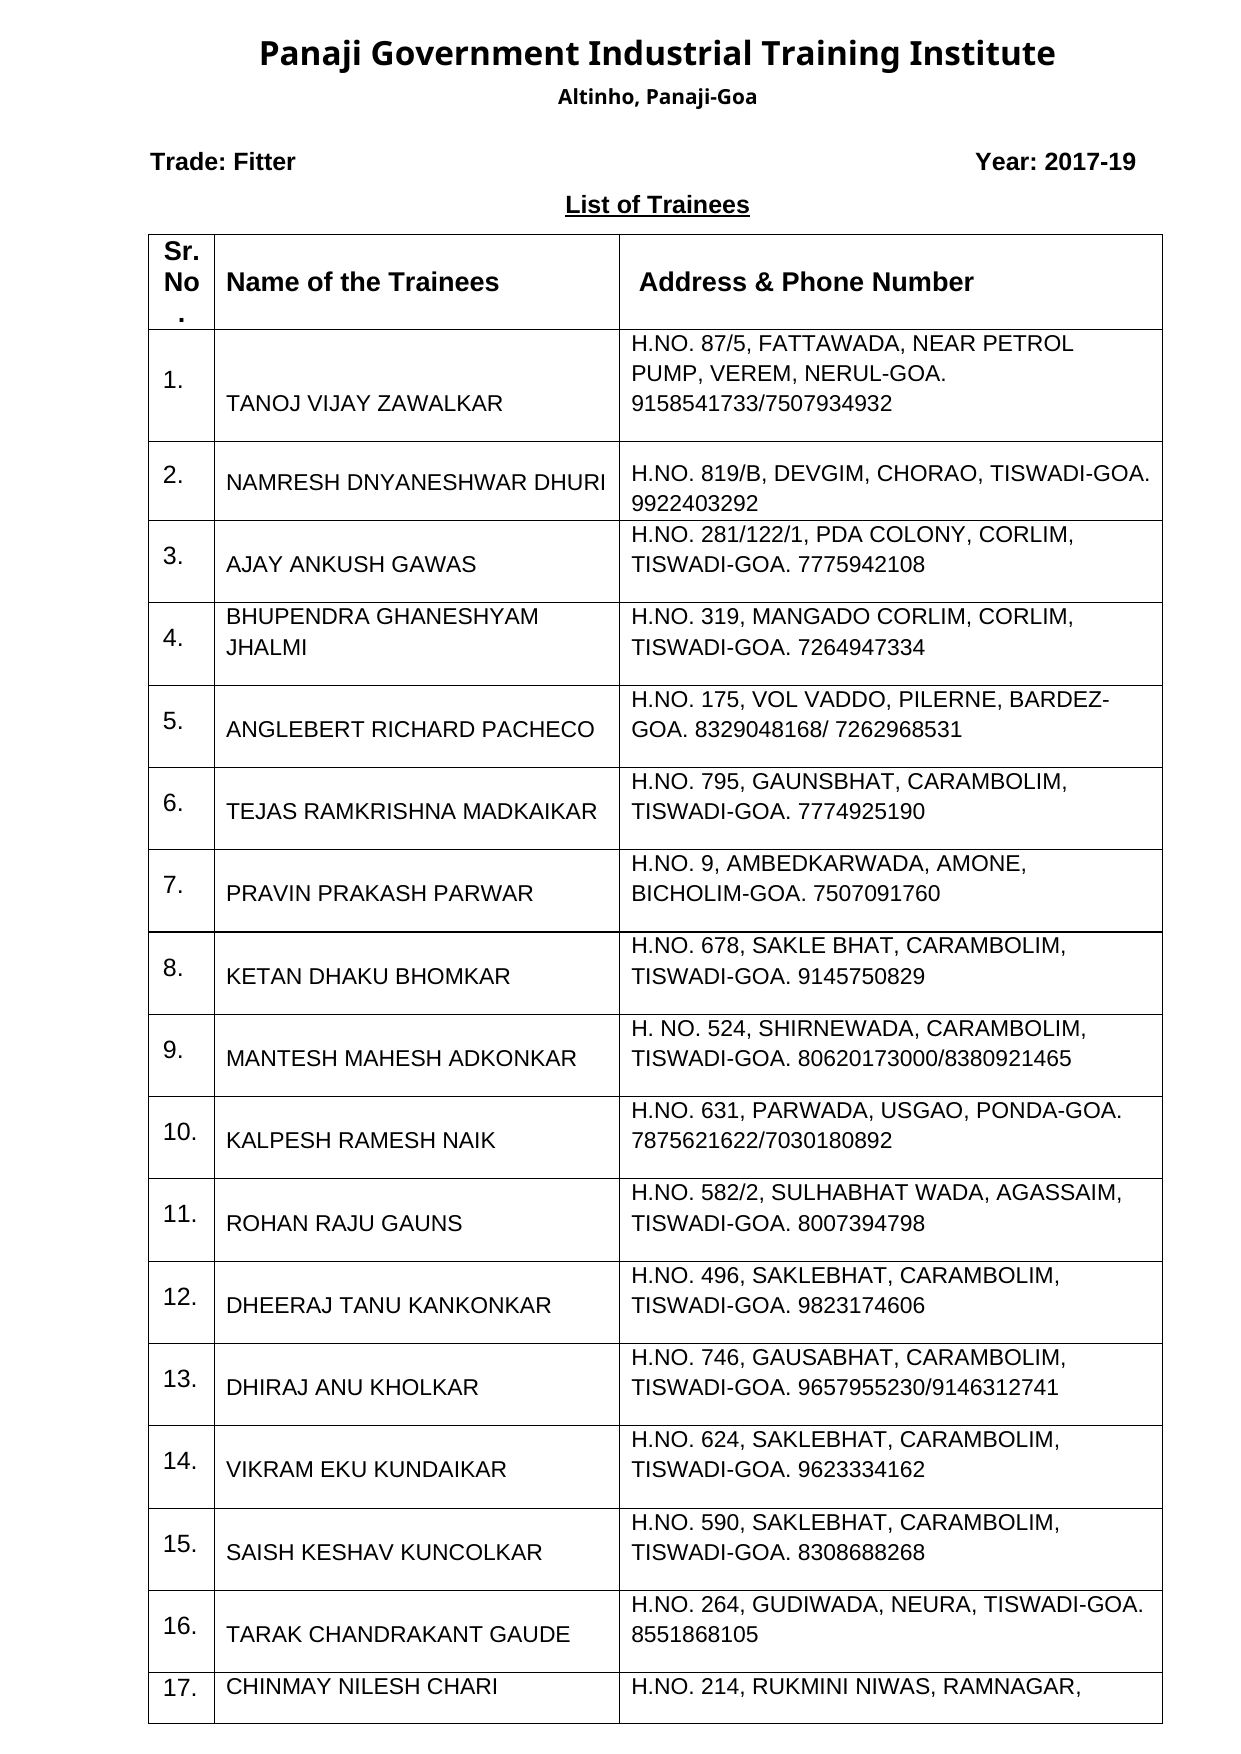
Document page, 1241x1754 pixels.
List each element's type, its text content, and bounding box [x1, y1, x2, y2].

text Altinho, Panaji-Goa [150, 82, 1165, 110]
table_cell H.NO. 819/B, DEVGIM, CHORAO, TISWADI-GOA. 9922403292 [620, 442, 1162, 520]
table_header Address & Phone Number [620, 235, 1162, 328]
table_cell H.NO. 175, VOL VADDO, PILERNE, BARDEZ-GOA. 8329048168/ 7262968531 [620, 686, 1162, 767]
table_cell H.NO. 746, GAUSABHAT, CARAMBOLIM, TISWADI-GOA. 9657955230/9146312741 [620, 1344, 1162, 1425]
table_cell [149, 1591, 214, 1672]
table_cell NAMRESH DNYANESHWAR DHURI [215, 442, 619, 520]
table_cell H.NO. 624, SAKLEBHAT, CARAMBOLIM, TISWADI-GOA. 9623334162 [620, 1426, 1162, 1507]
table_cell H.NO. 281/122/1, PDA COLONY, CORLIM, TISWADI-GOA. 7775942108 [620, 521, 1162, 602]
table_cell H.NO. 319, MANGADO CORLIM, CORLIM, TISWADI-GOA. 7264947334 [620, 603, 1162, 684]
table_cell MANTESH MAHESH ADKONKAR [215, 1015, 619, 1096]
table_cell BHUPENDRA GHANESHYAM JHALMI [215, 603, 619, 684]
table_cell H.NO. 631, PARWADA, USGAO, PONDA-GOA. 7875621622/7030180892 [620, 1097, 1162, 1178]
table_cell TARAK CHANDRAKANT GAUDE [215, 1591, 619, 1672]
table_cell ROHAN RAJU GAUNS [215, 1179, 619, 1261]
table_cell AJAY ANKUSH GAWAS [215, 521, 619, 602]
table_cell VIKRAM EKU KUNDAIKAR [215, 1426, 619, 1507]
table_cell [149, 330, 214, 441]
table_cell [215, 1673, 619, 1723]
table_cell H. NO. 524, SHIRNEWADA, CARAMBOLIM, TISWADI-GOA. 80620173000/8380921465 [620, 1015, 1162, 1096]
table_cell [149, 1262, 214, 1343]
table_cell H.NO. 264, GUDIWADA, NEURA, TISWADI-GOA. 8551868105 [620, 1591, 1162, 1672]
text List of Trainees [150, 191, 1165, 219]
table_cell H.NO. 582/2, SULHABHAT WADA, AGASSAIM, TISWADI-GOA. 8007394798 [620, 1179, 1162, 1261]
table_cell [620, 1673, 1162, 1723]
table_cell [149, 442, 214, 520]
text Panaji Government Industrial Training Institute [150, 29, 1165, 75]
table_cell KETAN DHAKU BHOMKAR [215, 933, 619, 1014]
table_cell PRAVIN PRAKASH PARWAR [215, 850, 619, 931]
table_cell [149, 1015, 214, 1096]
text Trade: Fitter Year: 2017-19 [150, 147, 1165, 176]
table_header Sr. No. [149, 235, 214, 328]
table_cell KALPESH RAMESH NAIK [215, 1097, 619, 1178]
table_cell [149, 850, 214, 931]
table_cell DHEERAJ TANU KANKONKAR [215, 1262, 619, 1343]
table_cell TANOJ VIJAY ZAWALKAR [215, 330, 619, 441]
table_cell [149, 521, 214, 602]
table_cell H.NO. 9, AMBEDKARWADA, AMONE, BICHOLIM-GOA. 7507091760 [620, 850, 1162, 931]
table_cell [149, 603, 214, 684]
table_cell [149, 1097, 214, 1178]
table_cell H.NO. 795, GAUNSBHAT, CARAMBOLIM, TISWADI-GOA. 7774925190 [620, 768, 1162, 849]
table_cell [149, 686, 214, 767]
table_cell H.NO. 590, SAKLEBHAT, CARAMBOLIM, TISWADI-GOA. 8308688268 [620, 1509, 1162, 1590]
table_cell TEJAS RAMKRISHNA MADKAIKAR [215, 768, 619, 849]
table_cell H.NO. 678, SAKLE BHAT, CARAMBOLIM, TISWADI-GOA. 9145750829 [620, 933, 1162, 1014]
table_cell ANGLEBERT RICHARD PACHECO [215, 686, 619, 767]
table_cell SAISH KESHAV KUNCOLKAR [215, 1509, 619, 1590]
table_header Name of the Trainees [215, 235, 619, 328]
table_cell DHIRAJ ANU KHOLKAR [215, 1344, 619, 1425]
table_cell [149, 1179, 214, 1261]
table_cell [149, 1426, 214, 1507]
table_cell H.NO. 496, SAKLEBHAT, CARAMBOLIM, TISWADI-GOA. 9823174606 [620, 1262, 1162, 1343]
table_cell [149, 1509, 214, 1590]
table_cell H.NO. 87/5, FATTAWADA, NEAR PETROL PUMP, VEREM, NERUL-GOA. 9158541733/7507934932 [620, 330, 1162, 441]
table_cell [149, 933, 214, 1014]
table_cell [149, 1673, 214, 1723]
table_cell [149, 768, 214, 849]
table_cell [149, 1344, 214, 1425]
